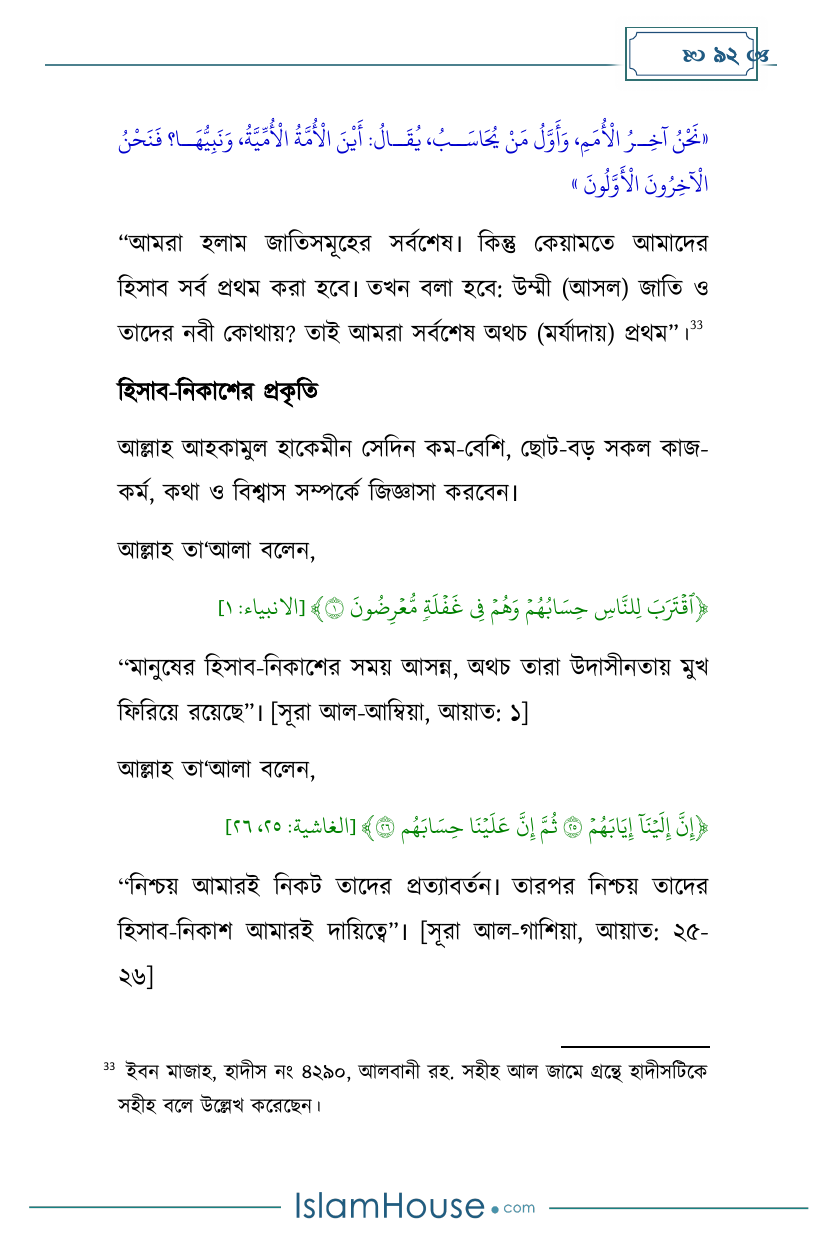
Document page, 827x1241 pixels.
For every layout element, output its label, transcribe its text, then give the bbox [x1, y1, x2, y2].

text আল্লাহ তা‘আলা বলেন, [118, 747, 709, 788]
text “মানুষের হিসাব-নিকাশের সময় আসন্ন, অথচ তারা উদাসীনতায় মুখ ফিরিয়ে রয়েছে”। [সূরা আল-আম্বিয়া, আয়াত: ১] [118, 645, 709, 731]
text ﴿ٱقۡتَرَبَ لِلنَّاسِ حِسَابُهُمۡ وَهُمۡ فِي غَفۡلَةٖ مُّعۡرِضُونَ ١﴾ [الانبياء: ١] [118, 585, 709, 629]
text “আমরা হলাম জাতিসমূহের সর্বশেষ। কিন্তু কেয়ামতে আমাদের হিসাব সর্ব প্রথম করা হবে। তখন বলা হবে: উম্মী (আসল) জাতি ও তাদের নবী কোথায়? তাই আমরা সর্বশেষ অথচ (মর্যাদায়) প্রথম”। [118, 221, 709, 353]
text ﴿إِنَّ إِلَيۡنَآ إِيَابَهُمۡ ٢٥ ثُمَّ إِنَّ عَلَيۡنَا حِسَابَهُم ٢٦﴾ [الغاشية: ٢٥، ٢٦] [118, 804, 709, 848]
text “নিশ্চয় আমারই নিকট তাদের প্রত্যাবর্তন। তারপর নিশ্চয় তাদের হিসাব-নিকাশ আমারই দায়িত্বে”। [সূরা আল-গাশিয়া, আয়াত: ২৫-২৬] [118, 864, 709, 995]
picture [22, 1186, 281, 1224]
text হিসাব-নিকাশের প্রকৃতি [118, 368, 709, 410]
text আল্লাহ তা‘আলা বলেন, [118, 528, 709, 569]
text আল্লাহ আহকামুল হাকেমীন সেদিন কম-বেশি, ছোট-বড় সকল কাজ-কর্ম, কথা ও বিশ্বাস সম্পর্কে জিজ্ঞাসা করবেন। [118, 426, 709, 512]
picture [288, 1187, 809, 1225]
text «نَحْنُ آخِرُ الْأُمَمِ، وَأَوَّلُ مَنْ يُحَاسَبُ، يُقَالُ: أَيْنَ الْأُمَّةُ الْأُمِّيَّةُ، وَنَبِيُّهَا؟ فَنَحْنُ الْآخِرُونَ الْأَوَّلُونَ » [118, 118, 709, 206]
